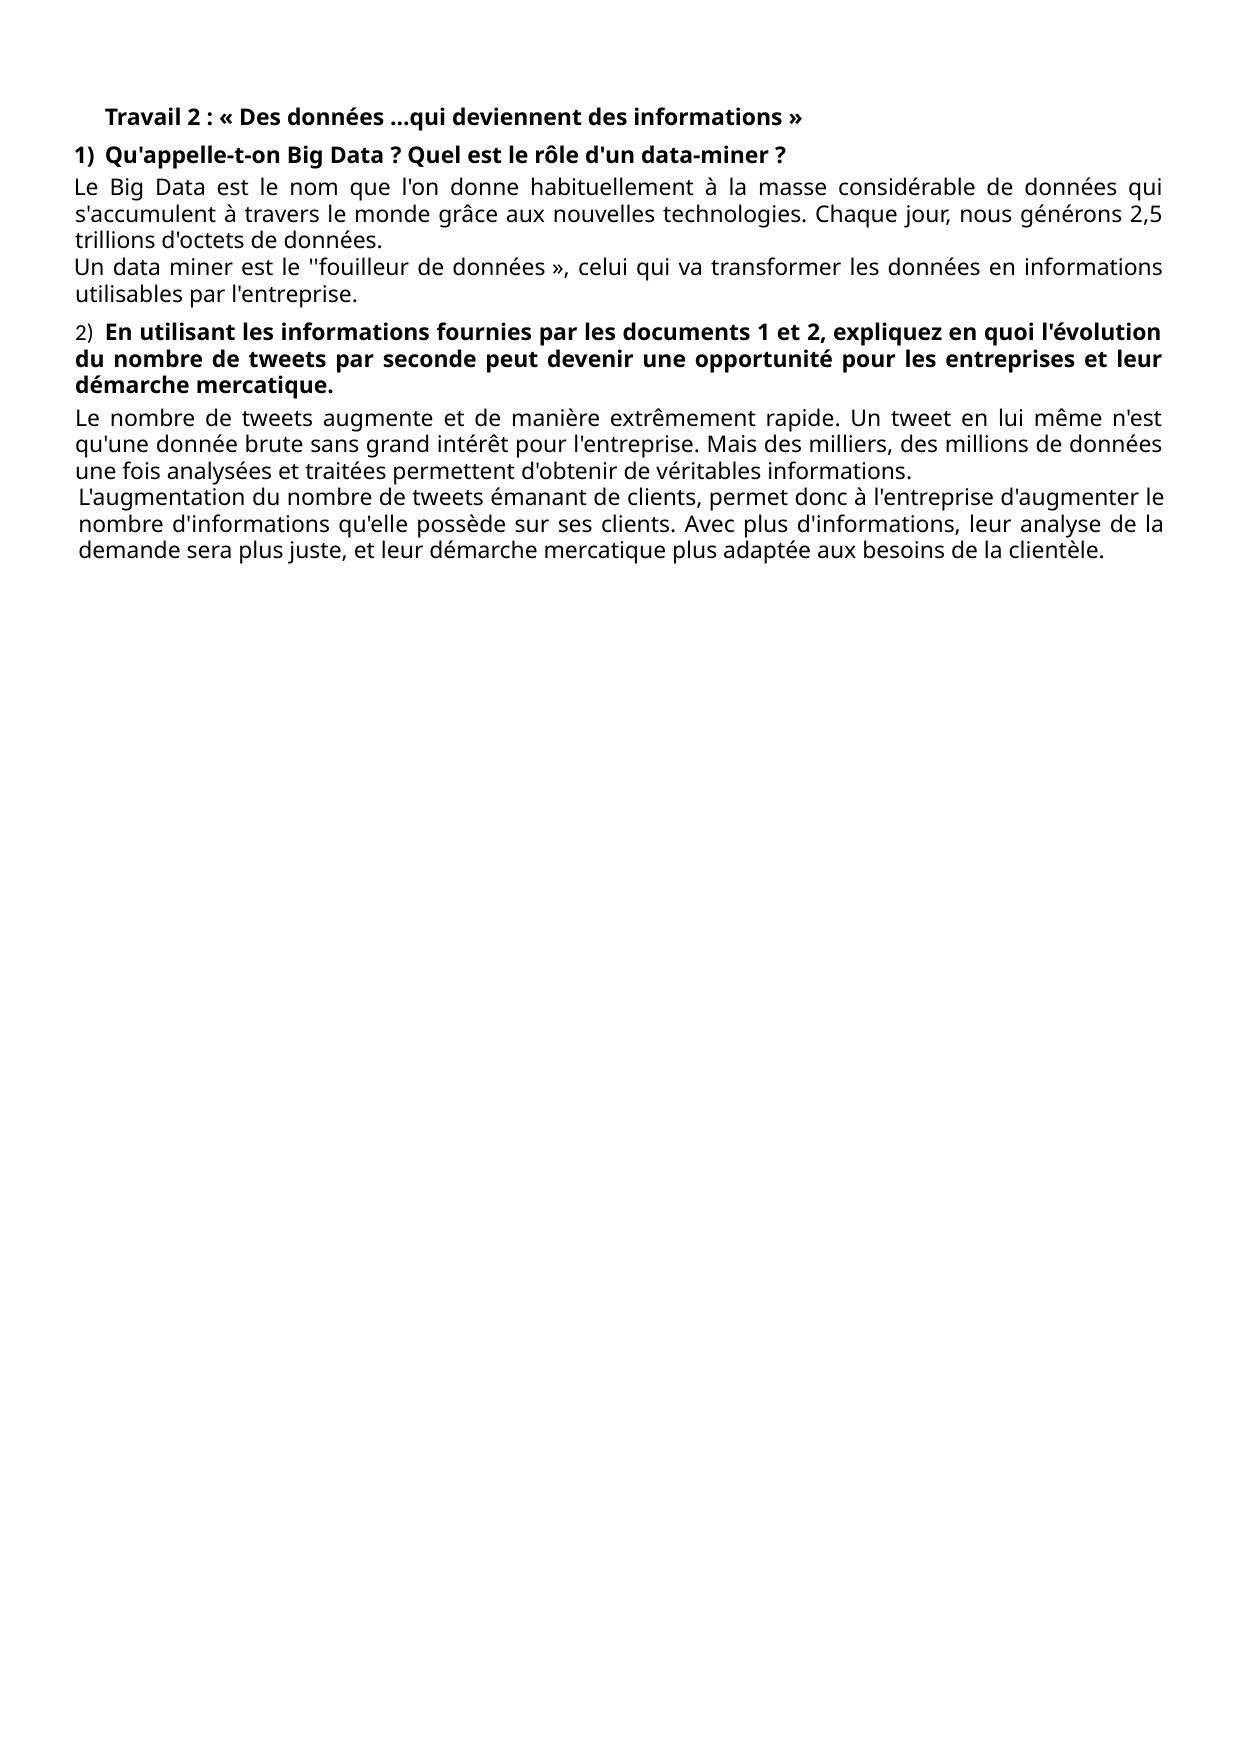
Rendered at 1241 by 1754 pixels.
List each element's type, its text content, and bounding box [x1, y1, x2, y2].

list Qu'appelle-t-on Big Data ? Quel est le rôle d'un data-miner ? [73, 142, 1087, 169]
text Le Big Data est le nom que l'on donne habituellement à la masse considérable de données qui s'accumulent à travers le monde grâce aux nouvelles technologies. Chaque jour, nous générons 2,5 trillions d'octets de données. [73, 174, 1164, 254]
list En utilisant les informations fournies par les documents 1 et 2, expliquez en quoi l'évolution du nombre de tweets par seconde peut devenir une opportunité pour les entreprises et leur démarche mercatique. [75, 319, 1164, 399]
text Le nombre de tweets augmente et de manière extrêmement rapide. Un tweet en lui même n'est qu'une donnée brute sans grand intérêt pour l'entreprise. Mais des milliers, des millions de données une fois analysées et traitées permettent d'obtenir de véritables informations. [75, 405, 1164, 484]
text Travail 2 : « Des données ...qui deviennent des informations » [75, 104, 1088, 130]
text L'augmentation du nombre de tweets émanant de clients, permet donc à l'entreprise d'augmenter le nombre d'informations qu'elle possède sur ses clients. Avec plus d'informations, leur analyse de la demande sera plus juste, et leur démarche mercatique plus adaptée aux besoins de la clientèle. [78, 484, 1165, 564]
text Un data miner est le ''fouilleur de données », celui qui va transformer les données en informations utilisables par l'entreprise. [75, 254, 1165, 307]
